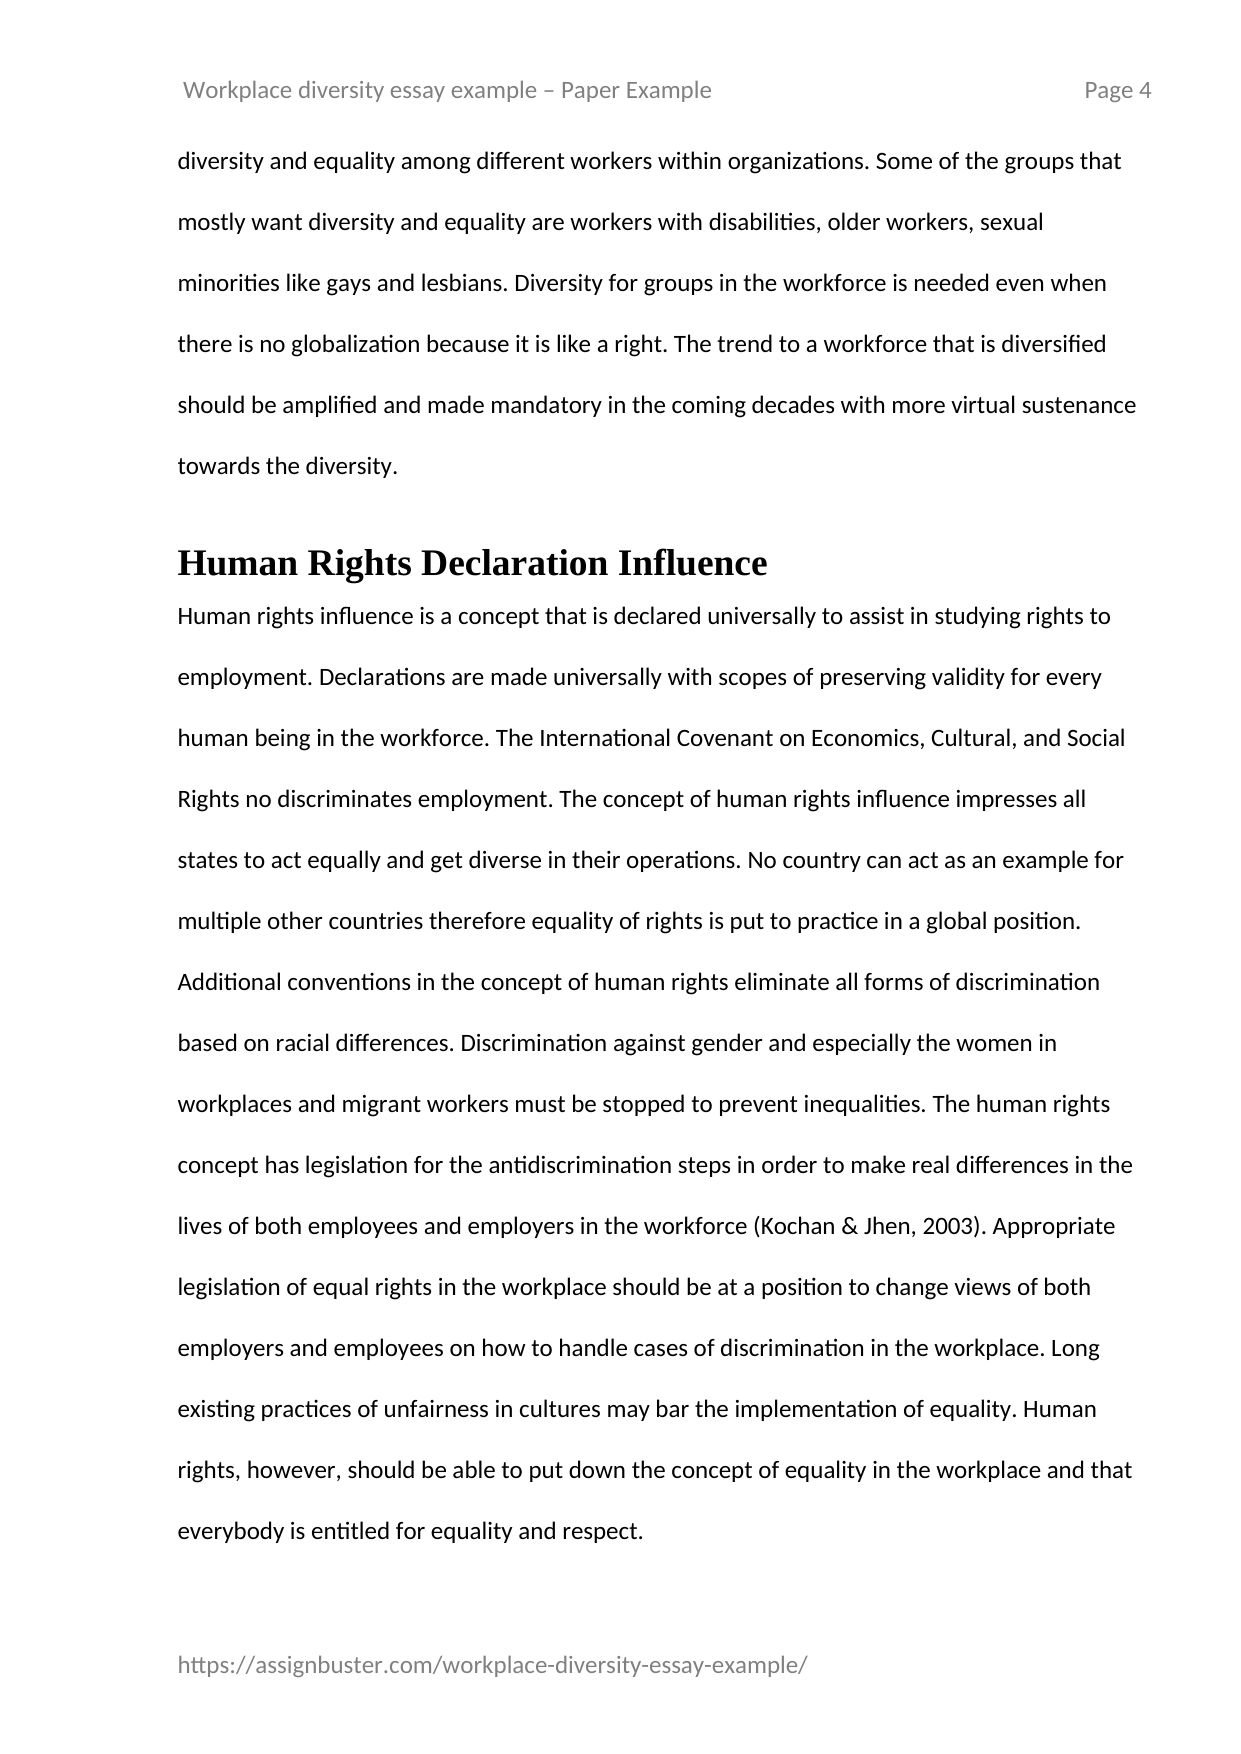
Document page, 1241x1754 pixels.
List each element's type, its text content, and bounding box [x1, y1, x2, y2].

subtitle Human Rights Declaration Influence [177, 541, 1152, 584]
text Human rights influence is a concept that is declared universally to assist in studying rights to employment. Declarations are made universally with scopes of preserving validity for every human being in the workforce. The International Covenant on Economics, Cultural, and Social Rights no discriminates employment. The concept of human rights influence impresses all states to act equally and get diverse in their operations. No country can act as an example for multiple other countries therefore equality of rights is put to practice in a global position. Additional conventions in the concept of human rights eliminate all forms of discrimination based on racial differences. Discrimination against gender and especially the women in workplaces and migrant workers must be stopped to prevent inequalities. The human rights concept has legislation for the antidiscrimination steps in order to make real differences in the lives of both employees and employers in the workforce (Kochan & Jhen, 2003). Appropriate legislation of equal rights in the workplace should be at a position to change views of both employers and employees on how to handle cases of discrimination in the workplace. Long existing practices of unfairness in cultures may bar the implementation of equality. Human rights, however, should be able to put down the concept of equality in the workplace and that everybody is entitled for equality and respect. [177, 600, 1152, 1546]
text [177, 145, 1152, 481]
